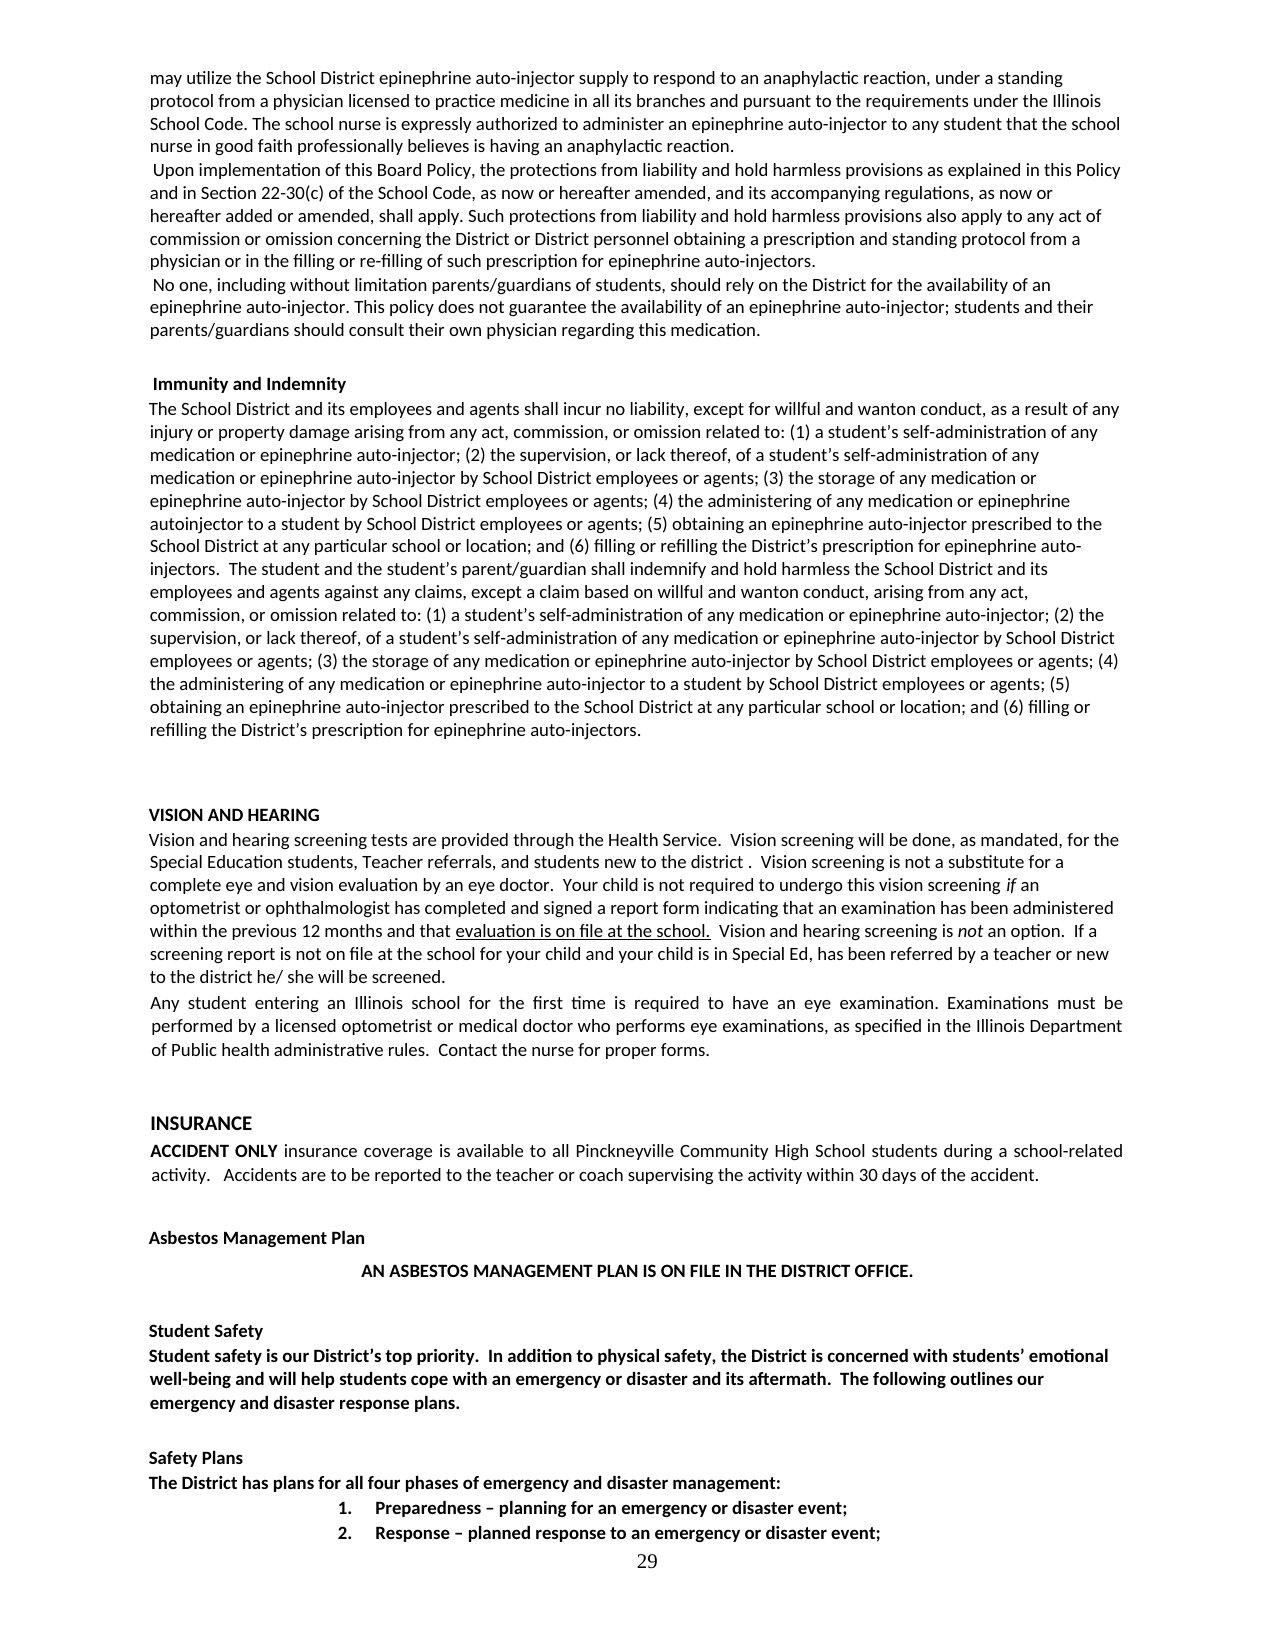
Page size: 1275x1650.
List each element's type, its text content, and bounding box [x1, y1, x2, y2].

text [148, 66, 1124, 158]
text Student Safety [148, 1319, 1126, 1342]
text Any student entering an Illinois school for the first time is required to have an eye examination. Examinations must be performed by a licensed optometrist or medical doctor who performs eye examinations, as specified in the Illinois Department of Public health administrative rules. Contact the nurse for proper forms. [150, 991, 1124, 1061]
text ACCIDENT ONLY insurance coverage is available to all Pinckneyville Community High School students during a school-related activity. Accidents are to be reported to the teacher or coach supervising the activity within 30 days of the accident. [150, 1139, 1124, 1186]
text Vision and hearing screening tests are provided through the Health Service. Vision screening will be done, as mandated, for the Special Education students, Teacher referrals, and students new to the district . Vision screening is not a substitute for a complete eye and vision evaluation by an eye doctor. Your child is not required to undergo this vision screening if an optometrist or ophthalmologist has completed and signed a report form indicating that an examination has been administered within the previous 12 months and that evaluation is on file at the school. Vision and hearing screening is not an option. If a screening report is not on file at the school for your child and your child is in Special Ed, has been referred by a teacher or new to the district he/ she will be screened. [148, 828, 1124, 988]
list Response – planned response to an emergency or disaster event; [338, 1521, 1126, 1544]
text The School District and its employees and agents shall incur no liability, except for willful and wanton conduct, as a result of any injury or property damage arising from any act, commission, or omission related to: (1) a student’s self-administration of any medication or epinephrine auto-injector; (2) the supervision, or lack thereof, of a student’s self-administration of any medication or epinephrine auto-injector by School District employees or agents; (3) the storage of any medication or epinephrine auto-injector by School District employees or agents; (4) the administering of any medication or epinephrine autoinjector to a student by School District employees or agents; (5) obtaining an epinephrine auto-injector prescribed to the School District at any particular school or location; and (6) filling or refilling the District’s prescription for epinephrine auto-injectors. The student and the student’s parent/guardian shall indemnify and hold harmless the School District and its employees and agents against any claims, except a claim based on willful and wanton conduct, arising from any act, commission, or omission related to: (1) a student’s self-administration of any medication or epinephrine auto-injector; (2) the supervision, or lack thereof, of a student’s self-administration of any medication or epinephrine auto-injector by School District employees or agents; (3) the storage of any medication or epinephrine auto-injector by School District employees or agents; (4) the administering of any medication or epinephrine auto-injector to a student by School District employees or agents; (5) obtaining an epinephrine auto-injector prescribed to the School District at any particular school or location; and (6) filling or refilling the District’s prescription for epinephrine auto-injectors. [148, 397, 1124, 741]
text AN ASBESTOS MANAGEMENT PLAN IS ON FILE IN THE DISTRICT OFFICE. [150, 1259, 1126, 1282]
text VISION AND HEARING [148, 803, 1126, 826]
text Upon implementation of this Board Policy, the protections from liability and hold harmless provisions as explained in this Policy and in Section 22-30(c) of the School Code, as now or hereafter amended, and its accompanying regulations, as now or hereafter added or amended, shall apply. Such protections from liability and hold harmless provisions also apply to any act of commission or omission concerning the District or District personnel obtaining a prescription and standing protocol from a physician or in the filling or re-filling of such prescription for epinephrine auto-injectors. [148, 158, 1124, 272]
subtitle INSURANCE [150, 1110, 1097, 1135]
text No one, including without limitation parents/guardians of students, should rely on the District for the availability of an epinephrine auto-injector. This policy does not guarantee the availability of an epinephrine auto-injector; students and their parents/guardians should consult their own physician regarding this medication. [148, 273, 1124, 342]
text Immunity and Indemnity [148, 372, 1126, 395]
list Preparedness – planning for an emergency or disaster event; [338, 1496, 1126, 1519]
text Asbestos Management Plan [148, 1226, 1126, 1249]
text Safety Plans [148, 1446, 1126, 1469]
text The District has plans for all four phases of emergency and disaster management: [148, 1471, 1126, 1494]
text Student safety is our District’s top priority. In addition to physical safety, the District is concerned with students’ emotional well-being and will help students cope with an emergency or disaster and its aftermath. The following outlines our emergency and disaster response plans. [148, 1344, 1126, 1414]
